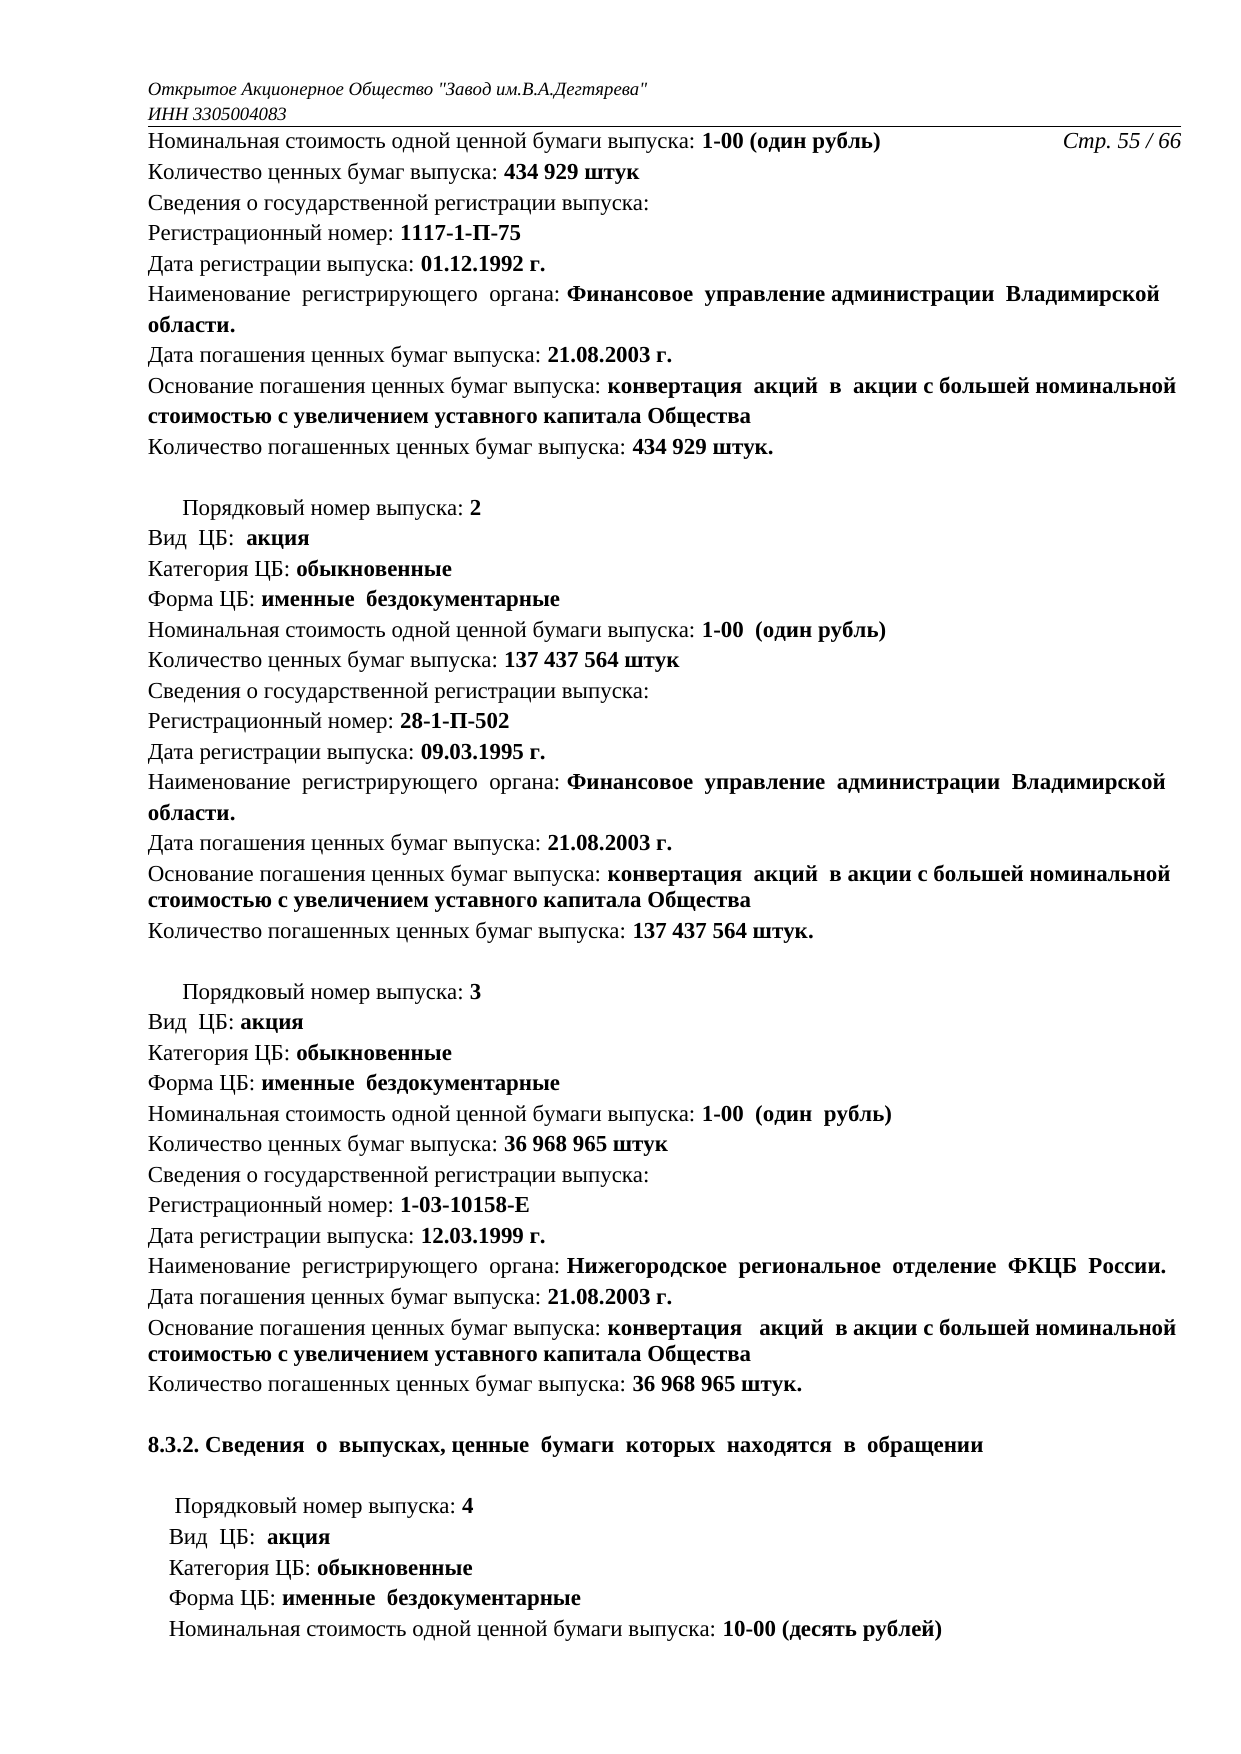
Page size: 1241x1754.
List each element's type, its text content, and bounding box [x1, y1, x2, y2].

text Категория ЦБ: обыкновенные [148, 555, 1181, 581]
text Порядковый номер выпуска: 4 [168, 1493, 1181, 1519]
text Наименование регистрирующего органа: Финансовое управление администрации Владимирской [148, 280, 1181, 306]
text области. [148, 799, 1181, 825]
text Дата регистрации выпуска: 12.03.1999 г. [148, 1222, 1181, 1248]
text Количество ценных бумаг выпуска: 36 968 965 штук [148, 1131, 1181, 1157]
text Количество ценных бумаг выпуска: 137 437 564 штук [148, 646, 1181, 673]
text Дата регистрации выпуска: 09.03.1995 г. [148, 738, 1181, 764]
text Наименование регистрирующего органа: Нижегородское региональное отделение ФКЦБ России. [148, 1253, 1181, 1279]
text Количество погашенных ценных бумаг выпуска: 36 968 965 штук. [148, 1371, 1181, 1397]
text Дата погашения ценных бумаг выпуска: 21.08.2003 г. [148, 829, 1181, 856]
text Сведения о государственной регистрации выпуска: [148, 188, 1181, 215]
text Количество погашенных ценных бумаг выпуска: 434 929 штук. [148, 433, 1181, 459]
text стоимостью с увеличением уставного капитала Общества [148, 402, 1181, 428]
text области. [148, 311, 1181, 337]
text Основание погашения ценных бумаг выпуска: конвертация акций в акции с большей номинальной стоимостью с увеличением уставного капитала Общества [148, 1314, 1181, 1366]
text 8.3.2. Сведения о выпусках, ценные бумаги которых находятся в обращении [148, 1432, 1181, 1458]
text Сведения о государственной регистрации выпуска: [148, 1161, 1181, 1187]
text Регистрационный номер: 28-1-П-502 [148, 707, 1181, 734]
text Форма ЦБ: именные бездокументарные [148, 585, 1181, 612]
text Сведения о государственной регистрации выпуска: [148, 677, 1181, 703]
text Категория ЦБ: обыкновенные [148, 1039, 1181, 1065]
text Количество ценных бумаг выпуска: 434 929 штук [148, 158, 1181, 184]
text Основание погашения ценных бумаг выпуска: конвертация акций в акции с большей номинальной [148, 372, 1181, 398]
text Дата погашения ценных бумаг выпуска: 21.08.2003 г. [148, 1283, 1181, 1309]
text Порядковый номер выпуска: 2 [148, 494, 1181, 520]
text Форма ЦБ: именные бездокументарные [148, 1069, 1181, 1096]
text Количество погашенных ценных бумаг выпуска: 137 437 564 штук. [148, 917, 1181, 943]
text Категория ЦБ: обыкновенные [168, 1554, 1181, 1580]
text Форма ЦБ: именные бездокументарные [168, 1584, 1181, 1611]
text Дата погашения ценных бумаг выпуска: 21.08.2003 г. [148, 341, 1181, 367]
text Основание погашения ценных бумаг выпуска: конвертация акций в акции с большей номинальной стоимостью с увеличением уставного капитала Общества [148, 860, 1181, 913]
text Номинальная стоимость одной ценной бумаги выпуска: 1-00 (один рубль) [148, 127, 1181, 154]
text Регистрационный номер: 1-03-10158-Е [148, 1192, 1181, 1218]
text Номинальная стоимость одной ценной бумаги выпуска: 1-00 (один рубль) [148, 1100, 1181, 1126]
text Номинальная стоимость одной ценной бумаги выпуска: 10-00 (десять рублей) [168, 1615, 1181, 1641]
text Вид ЦБ: акция [148, 524, 1181, 551]
text Номинальная стоимость одной ценной бумаги выпуска: 1-00 (один рубль) [148, 616, 1181, 642]
text Порядковый номер выпуска: 3 [148, 978, 1181, 1004]
text Наименование регистрирующего органа: Финансовое управление администрации Владимирской [148, 768, 1181, 795]
text Вид ЦБ: акция [168, 1523, 1181, 1549]
text Дата регистрации выпуска: 01.12.1992 г. [148, 249, 1181, 276]
text Регистрационный номер: 1117-1-П-75 [148, 219, 1181, 245]
text Вид ЦБ: акция [148, 1008, 1181, 1035]
